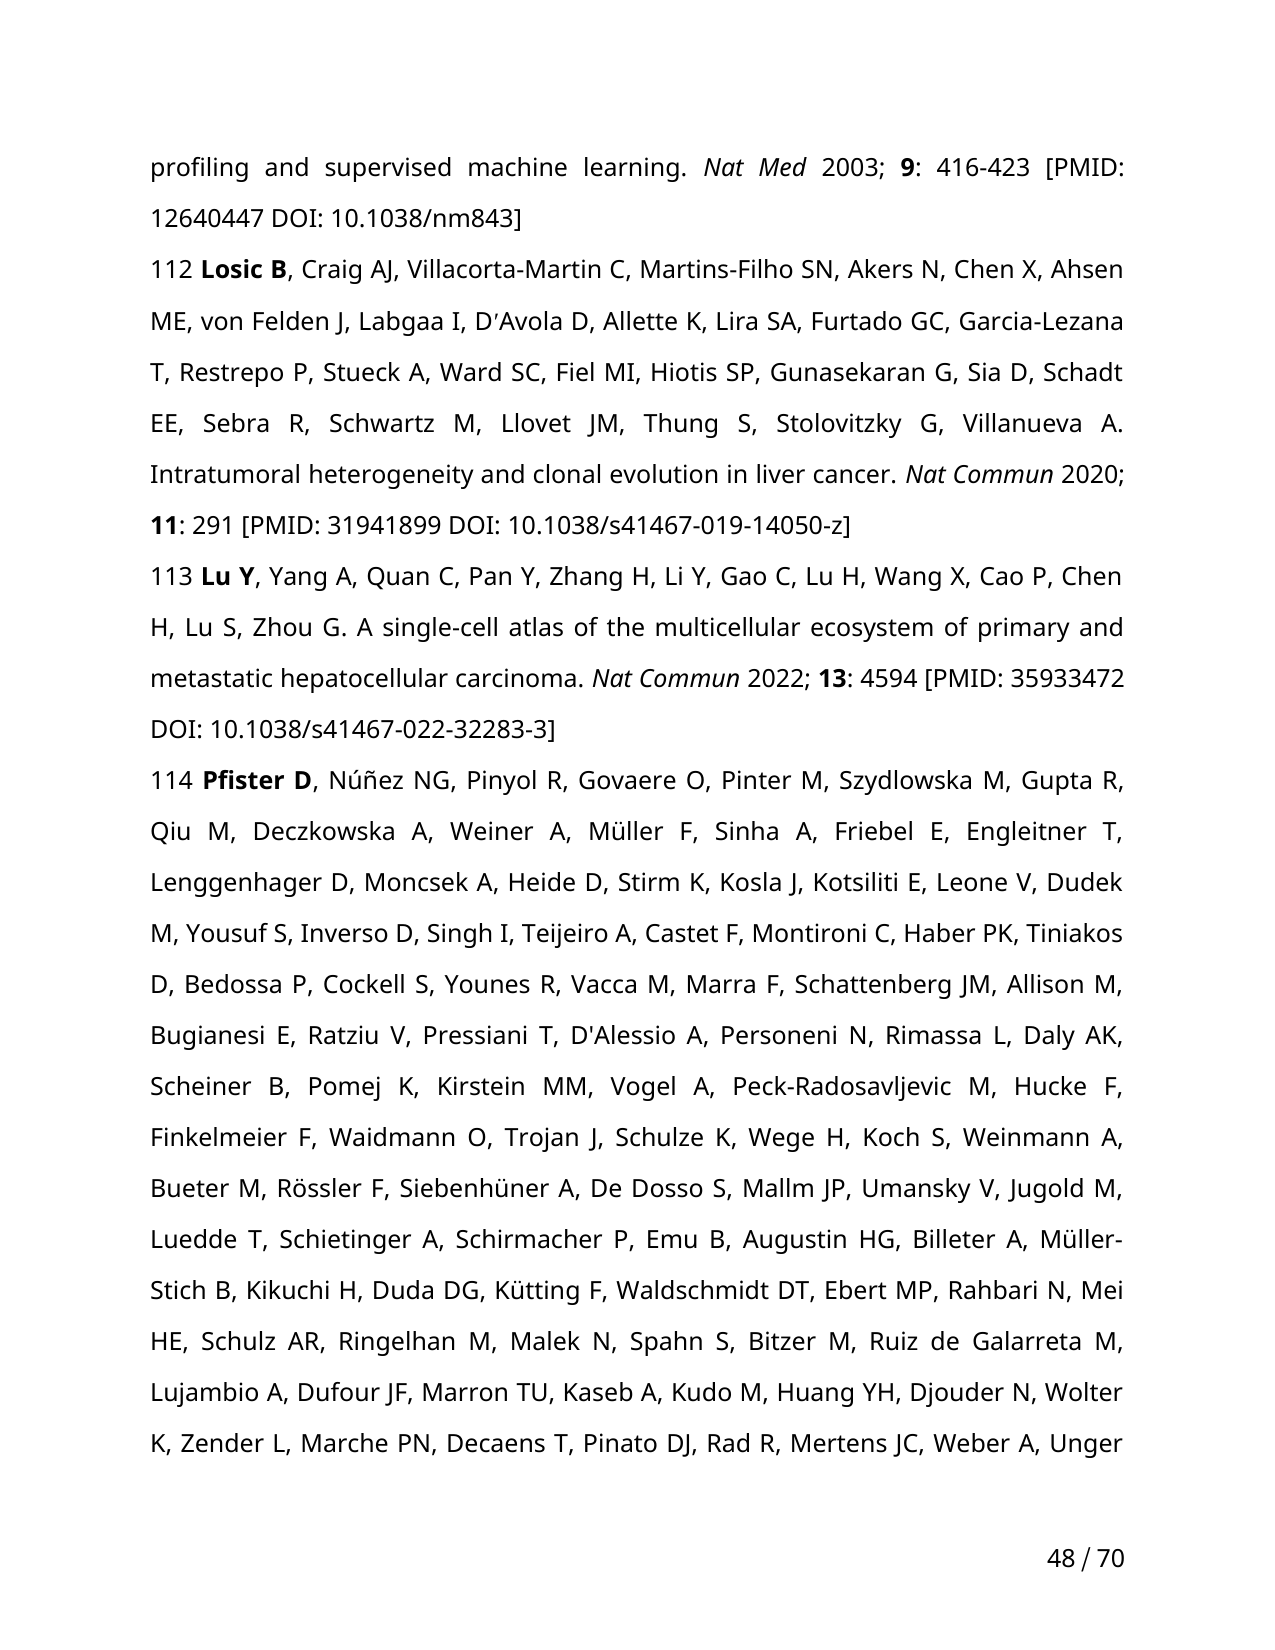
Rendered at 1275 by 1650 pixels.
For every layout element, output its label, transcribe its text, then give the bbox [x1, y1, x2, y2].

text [150, 150, 1125, 235]
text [150, 762, 1125, 1460]
text 112 Losic B, Craig AJ, Villacorta-Martin C, Martins-Filho SN, Akers N, Chen X, Ahsen ME, von Felden J, Labgaa I, DʹAvola D, Allette K, Lira SA, Furtado GC, Garcia-Lezana T, Restrepo P, Stueck A, Ward SC, Fiel MI, Hiotis SP, Gunasekaran G, Sia D, Schadt EE, Sebra R, Schwartz M, Llovet JM, Thung S, Stolovitzky G, Villanueva A. Intratumoral heterogeneity and clonal evolution in liver cancer. Nat Commun 2020; 11: 291 [PMID: 31941899 DOI: 10.1038/s41467-019-14050-z] [150, 252, 1125, 541]
text 113 Lu Y, Yang A, Quan C, Pan Y, Zhang H, Li Y, Gao C, Lu H, Wang X, Cao P, Chen H, Lu S, Zhou G. A single-cell atlas of the multicellular ecosystem of primary and metastatic hepatocellular carcinoma. Nat Commun 2022; 13: 4594 [PMID: 35933472 DOI: 10.1038/s41467-022-32283-3] [150, 558, 1125, 746]
